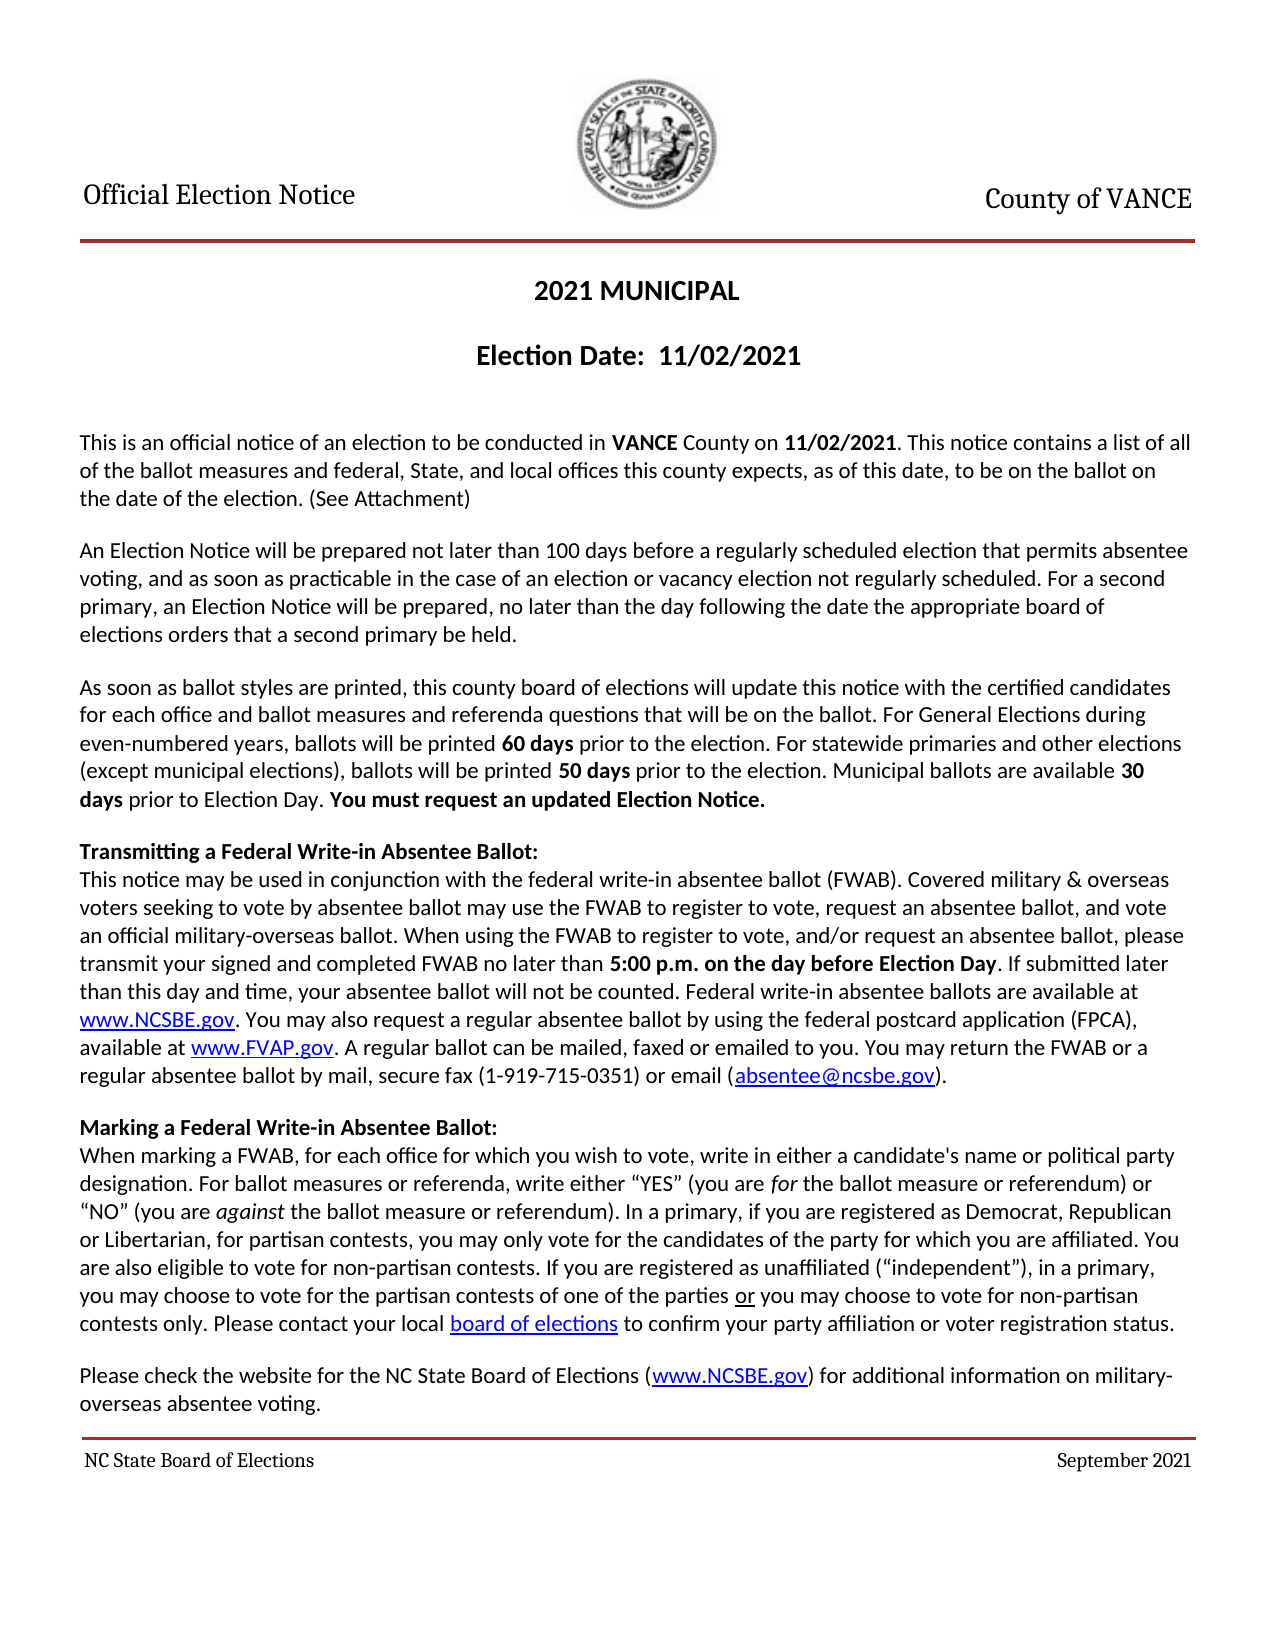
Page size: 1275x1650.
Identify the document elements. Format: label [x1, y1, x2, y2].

picture [571, 75, 722, 216]
